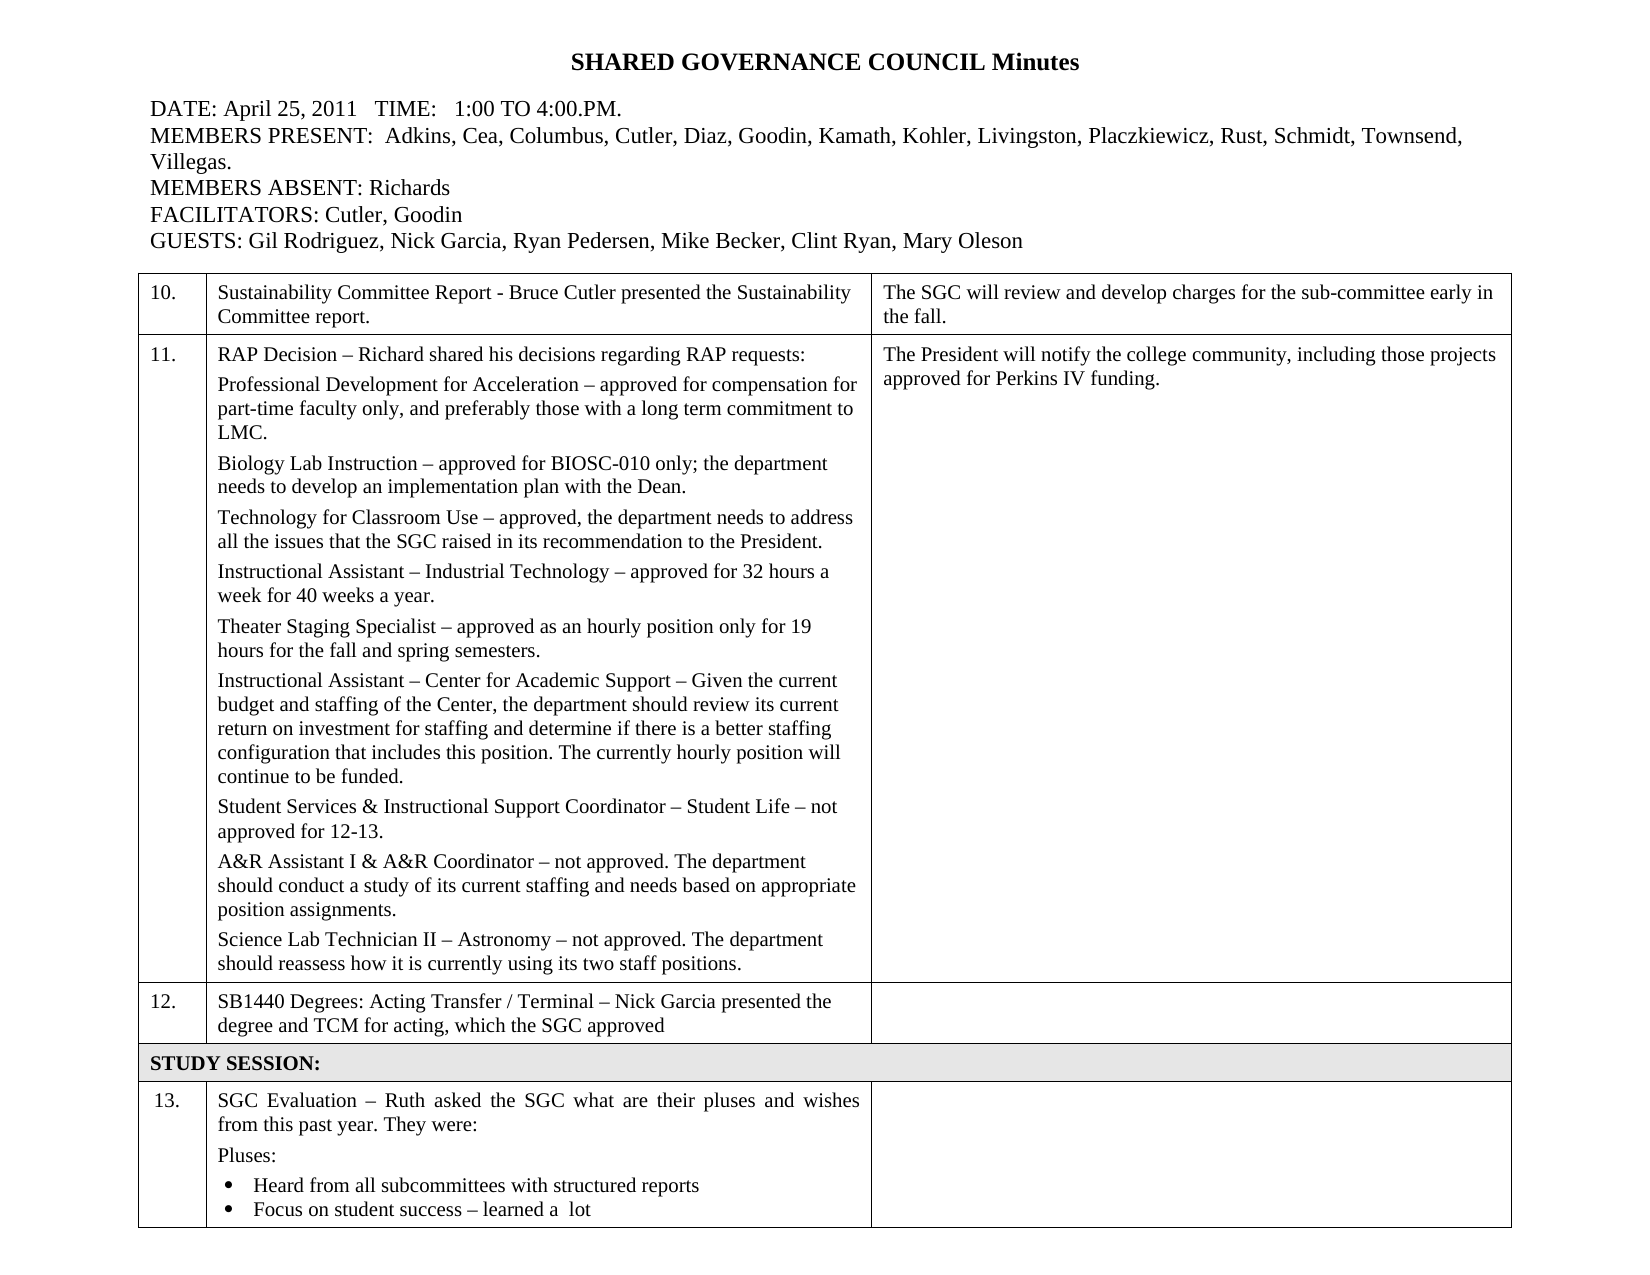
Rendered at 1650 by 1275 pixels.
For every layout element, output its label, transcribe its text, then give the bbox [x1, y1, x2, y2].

table_cell [139, 983, 206, 1043]
table_cell The President will notify the college community, including those projects approved for Perkins IV funding. [872, 335, 1511, 982]
table_cell [139, 335, 206, 982]
table_cell RAP Decision – Richard shared his decisions regarding RAP requests: Professional Development for Acceleration – approved for compensation for part-time faculty only, and preferably those with a long term commitment to LMC. Biology Lab Instruction – approved for BIOSC-010 only; the department needs to develop an implementation plan with the Dean. Technology for Classroom Use – approved, the department needs to address all the issues that the SGC raised in its recommendation to the President. Instructional Assistant – Industrial Technology – approved for 32 hours a week for 40 weeks a year. Theater Staging Specialist – approved as an hourly position only for 19 hours for the fall and spring semesters. Instructional Assistant – Center for Academic Support – Given the current budget and staffing of the Center, the department should review its current return on investment for staffing and determine if there is a better staffing configuration that includes this position. The currently hourly position will continue to be funded. Student Services & Instructional Support Coordinator – Student Life – not approved for 12-13. A&R Assistant I & A&R Coordinator – not approved. The department should conduct a study of its current staffing and needs based on appropriate position assignments. Science Lab Technician II – Astronomy – not approved. The department should reassess how it is currently using its two staff positions. [207, 335, 871, 982]
table_cell [139, 1082, 206, 1227]
table_cell [872, 1082, 1511, 1227]
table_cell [207, 1082, 871, 1227]
table_cell [872, 983, 1511, 1043]
table_cell [139, 274, 206, 334]
table_cell SB1440 Degrees: Acting Transfer / Terminal – Nick Garcia presented the degree and TCM for acting, which the SGC approved [207, 983, 871, 1043]
table_cell STUDY SESSION: [139, 1044, 1511, 1081]
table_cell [872, 274, 1511, 334]
table_cell Sustainability Committee Report - Bruce Cutler presented the Sustainability Committee report. [207, 274, 871, 334]
